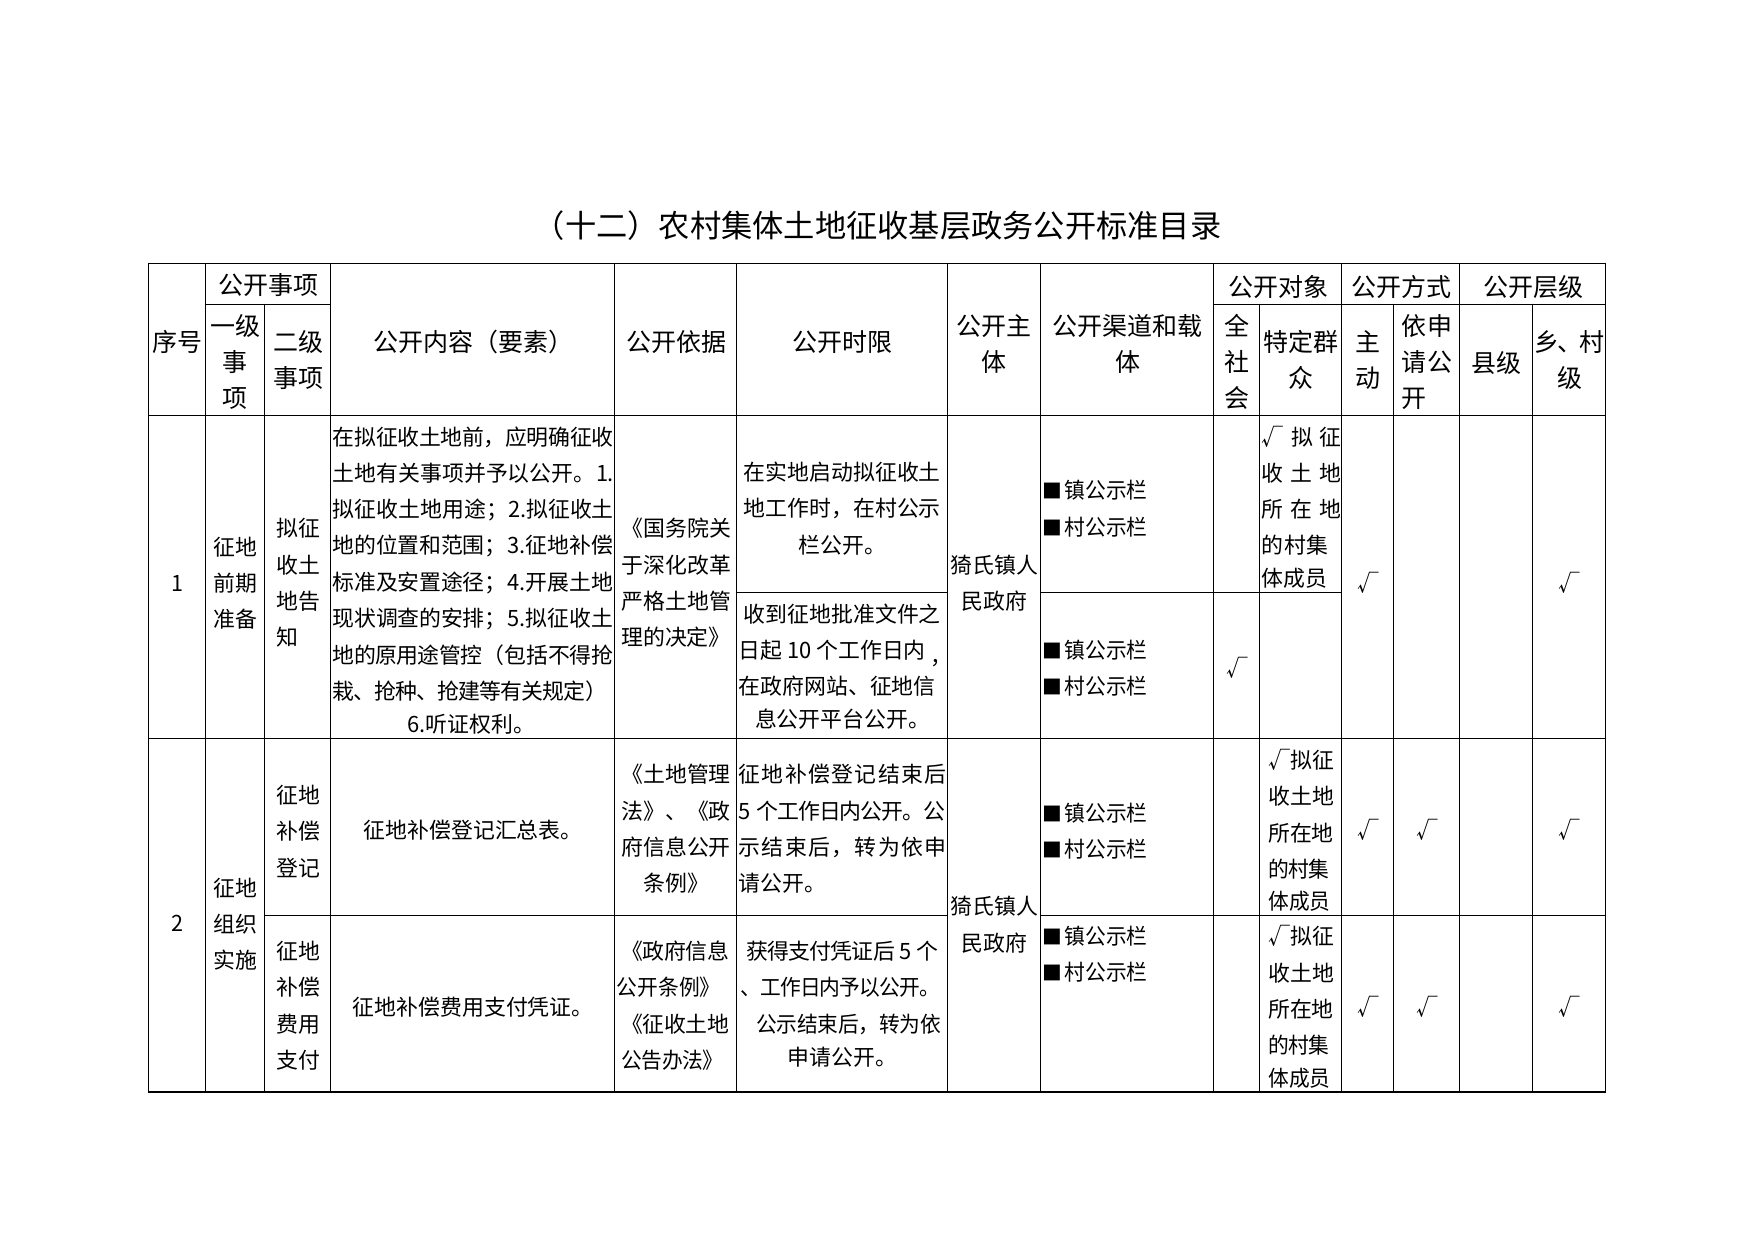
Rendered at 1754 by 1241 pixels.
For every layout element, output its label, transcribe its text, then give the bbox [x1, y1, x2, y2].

table_cell √ [1342, 739, 1393, 914]
table_cell 征地补偿登记汇总表。 [331, 739, 614, 914]
table_cell [1214, 416, 1259, 592]
table_cell √ [1214, 593, 1259, 738]
table_cell 在实地启动拟征收土地工作时，在村公示栏公开。 [737, 416, 947, 592]
table_header 公开对象 [1214, 264, 1341, 303]
table_cell 征地补偿登记结束后5 个工作日内公开。公示结束后，转为依申请公开。 [737, 739, 947, 914]
table_cell 一级事项 [206, 305, 264, 415]
table_cell [1260, 593, 1341, 738]
table_cell [1214, 916, 1259, 1091]
table_cell 征地补偿费用支付凭证。 [331, 916, 614, 1091]
table_header 公开方式 [1342, 264, 1459, 303]
table_cell 猗氏镇人民政府 ， [948, 416, 1040, 738]
table_header 公开渠道和载体 [1041, 264, 1213, 415]
table_cell 征地补偿登记 [265, 739, 330, 914]
table_cell 镇公示栏 村公示栏 [1041, 739, 1213, 914]
table_cell √ [1342, 416, 1393, 738]
table_header 公开依据 [615, 264, 736, 415]
table_cell 县级 [1460, 305, 1532, 415]
table_cell 征地组织实施 [206, 739, 264, 1091]
text （十二）农村集体土地征收基层政务公开标准目录 [386, 201, 1369, 247]
table_cell 乡、村级 [1533, 305, 1605, 415]
table_cell √ [1533, 916, 1605, 1091]
table_cell 在拟征收土地前，应明确征收土地有关事项并予以公开。1. 拟征收土地用途；2.拟征收土地的位置和范围；3.征地补偿标准及安置途径；4.开展土地现状调查的安排；5.拟征收土地的原用途管控（包括不得抢栽、抢种、抢建等有关规定） 6.听证权利。 [331, 416, 614, 738]
table_cell 《国务院关于深化改革严格土地管理的决定》 [615, 416, 736, 738]
table_cell 镇公示栏 村公示栏 [1041, 416, 1213, 592]
table_header 公开层级 [1460, 264, 1605, 303]
table_header 公开主体 [948, 264, 1040, 415]
table_cell 1 [149, 416, 205, 738]
table_cell 《政府信息公开条例》 《征收土地公告办法》 [615, 916, 736, 1091]
table_cell 全社会 [1214, 305, 1259, 415]
table_cell [1214, 739, 1259, 914]
table_cell √ [1342, 916, 1393, 1091]
table_cell 特定群众 [1260, 305, 1341, 415]
table_header 公开时限 [737, 264, 947, 415]
table_cell [1460, 739, 1532, 914]
table_cell 二级事项 [265, 305, 330, 415]
table_cell 收到征地批准文件之日起 10 个工作日内在政府网站、征地信 息公开平台公开。 [737, 593, 947, 738]
table_header 序号 [149, 264, 205, 415]
table_cell √拟征收土地所在地的村集 体成员 [1260, 916, 1341, 1091]
table_cell 猗氏镇人民政府 [948, 739, 1040, 1091]
table_cell 主动 [1342, 305, 1393, 415]
table_cell √ 拟 征收 土 地所 在 地的 村 集 体成员 [1260, 416, 1341, 592]
table_cell 镇公示栏 村公示栏 [1041, 593, 1213, 738]
table_cell 2 [149, 739, 205, 1091]
table_cell [1394, 416, 1459, 738]
table_cell √ [1533, 416, 1605, 738]
table_cell 拟征收土地告知 [265, 416, 330, 738]
table_cell 依申请公开 [1394, 305, 1459, 415]
table_header 公开内容（要素） [331, 264, 614, 415]
table_cell 获得支付凭证后 5 个 、工作日内予以公开。公示结束后，转为依 申请公开。 [737, 916, 947, 1091]
table_cell √ [1394, 739, 1459, 914]
table_cell [1460, 916, 1532, 1091]
table_cell √拟征收土地所在地的村集 体成员 [1260, 739, 1341, 914]
table_cell [1460, 416, 1532, 738]
table_cell 镇公示栏 村公示栏 [1041, 916, 1213, 1091]
table_cell 《土地管理法》、《政府信息公开条例》 [615, 739, 736, 914]
table_cell 征地前期准备 [206, 416, 264, 738]
table_cell 征地补偿费用支付 [265, 916, 330, 1091]
table_cell √ [1394, 916, 1459, 1091]
table_header 公开事项 [206, 264, 330, 303]
table_cell √ [1533, 739, 1605, 914]
